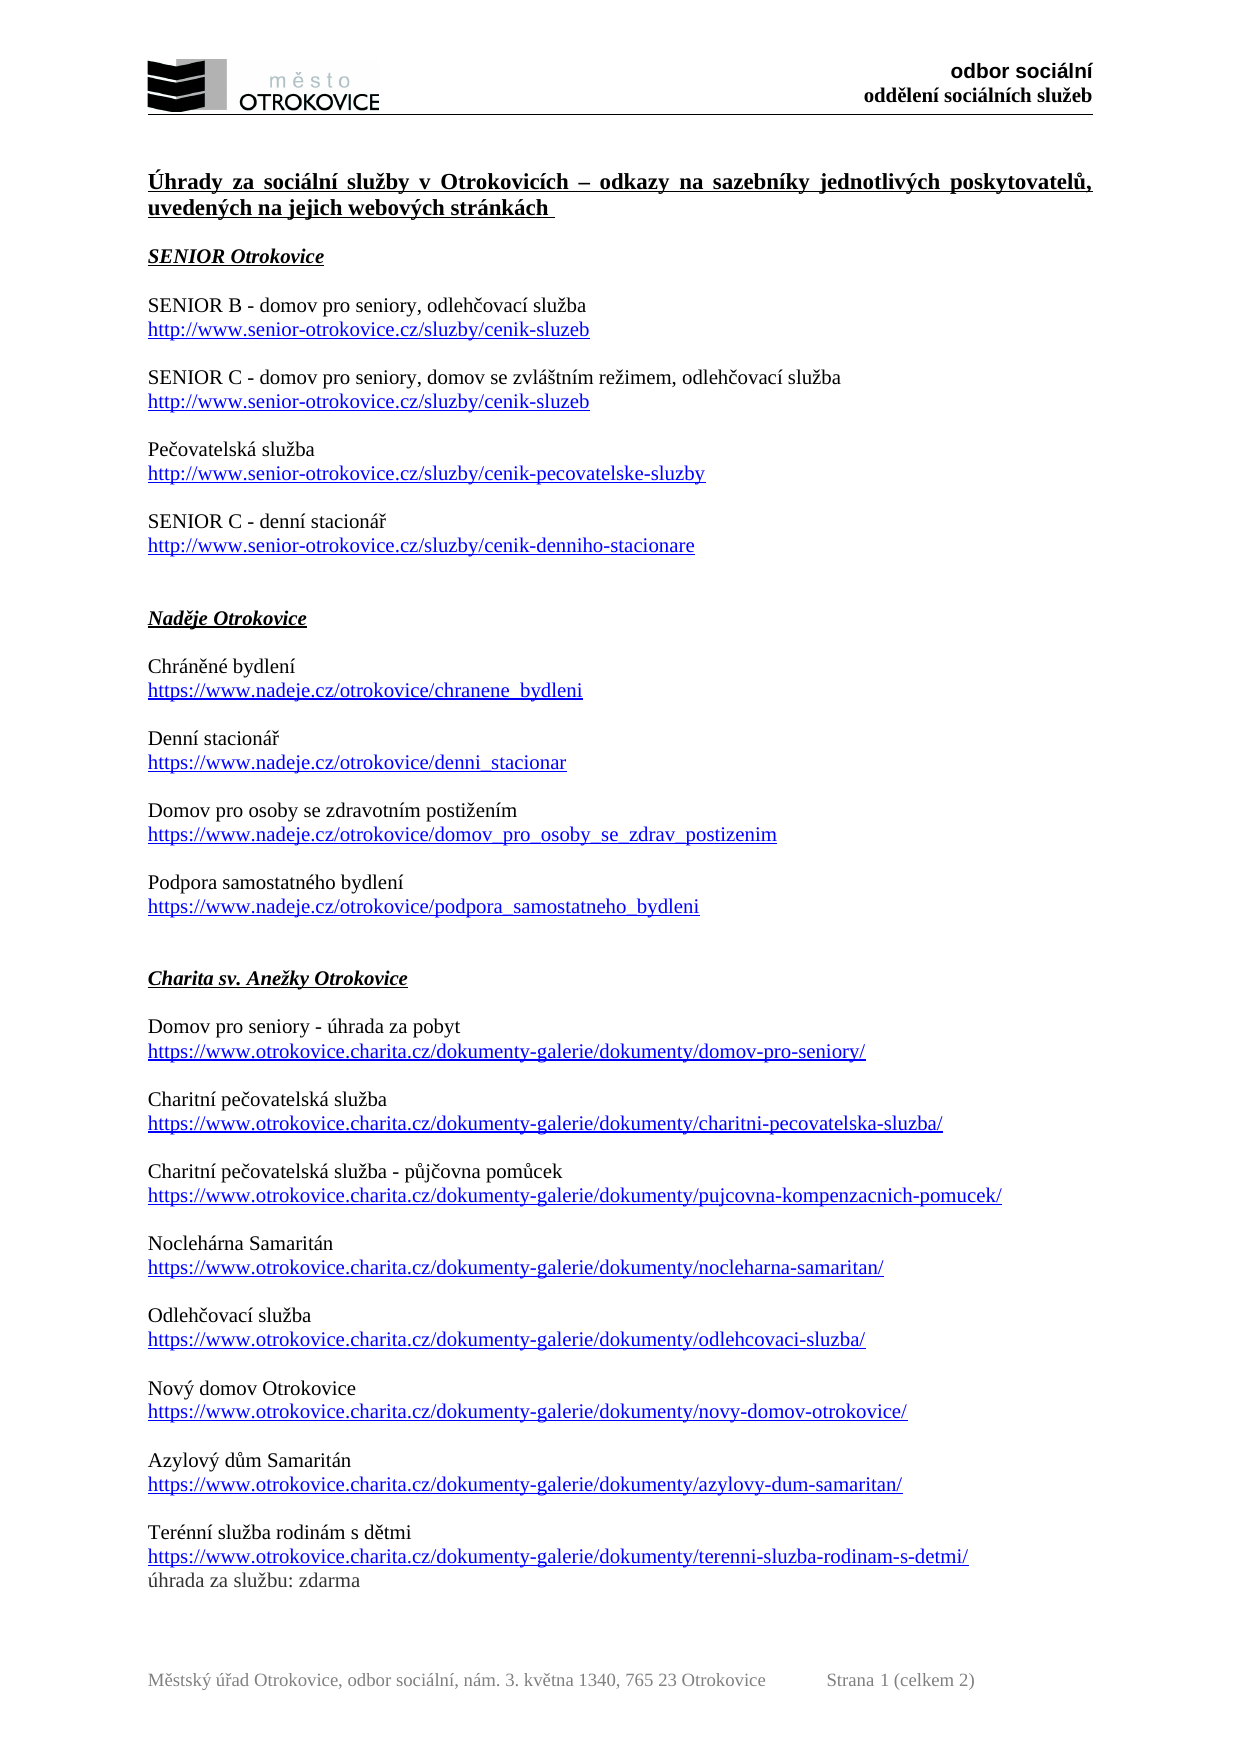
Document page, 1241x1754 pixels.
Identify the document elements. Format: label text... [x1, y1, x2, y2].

text oddělení sociálních služeb [379, 83, 1093, 107]
text Charitní pečovatelská služba - půjčovna pomůcek [148, 1159, 1093, 1183]
text Terénní služba rodinám s dětmi [148, 1520, 1093, 1544]
text Nový domov Otrokovice [148, 1375, 1093, 1399]
text Azylový dům Samaritán [148, 1448, 1093, 1472]
text http://www.senior-otrokovice.cz/sluzby/cenik-pecovatelske-sluzby [148, 461, 1093, 485]
text Charita sv. Anežky Otrokovice [148, 966, 1093, 990]
text https://www.otrokovice.charita.cz/dokumenty-galerie/dokumenty/pujcovna-kompenzacnich-pomucek/ [148, 1183, 1093, 1207]
text Úhrady za sociální služby v Otrokovicích – odkazy na sazebníky jednotlivých poskytovatelů, uvedených na jejich webových stránkách [148, 168, 1093, 191]
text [148, 1568, 1093, 1592]
text SENIOR B - domov pro seniory, odlehčovací služba [148, 293, 1093, 317]
text Noclehárna Samaritán [148, 1231, 1093, 1255]
text https://www.nadeje.cz/otrokovice/denni_stacionar [148, 750, 1093, 774]
text http://www.senior-otrokovice.cz/sluzby/cenik-sluzeb [148, 317, 1093, 341]
text https://www.otrokovice.charita.cz/dokumenty-galerie/dokumenty/novy-domov-otrokovice/ [148, 1399, 1093, 1423]
text https://www.otrokovice.charita.cz/dokumenty-galerie/dokumenty/nocleharna-samaritan/ [148, 1255, 1093, 1279]
text Odlehčovací služba [148, 1303, 1093, 1327]
text SENIOR Otrokovice [148, 244, 1093, 268]
text Úhrady za sociální služby v Otrokovicích – odkazy na sazebníky jednotlivých poskytovatelů, uvedených na jejich webových stránkách [148, 192, 1093, 220]
text https://www.nadeje.cz/otrokovice/chranene_bydleni [148, 678, 1093, 702]
text https://www.otrokovice.charita.cz/dokumenty-galerie/dokumenty/azylovy-dum-samaritan/ [148, 1472, 1093, 1496]
text https://www.otrokovice.charita.cz/dokumenty-galerie/dokumenty/domov-pro-seniory/ [148, 1038, 1093, 1063]
text Denní stacionář [148, 726, 1093, 750]
text http://www.senior-otrokovice.cz/sluzby/cenik-sluzeb [148, 389, 1093, 413]
text Chráněné bydlení [148, 653, 1093, 678]
text https://www.nadeje.cz/otrokovice/domov_pro_osoby_se_zdrav_postizenim [148, 822, 1093, 846]
text Domov pro osoby se zdravotním postižením [148, 798, 1093, 822]
text Pečovatelská služba [148, 437, 1093, 461]
text Podpora samostatného bydlení [148, 870, 1093, 894]
text Naděje Otrokovice [148, 605, 1093, 629]
text https://www.nadeje.cz/otrokovice/podpora_samostatneho_bydleni [148, 894, 1093, 918]
text Charitní pečovatelská služba [148, 1087, 1093, 1111]
text SENIOR C - domov pro seniory, domov se zvláštním režimem, odlehčovací služba [148, 365, 1093, 389]
text http://www.senior-otrokovice.cz/sluzby/cenik-denniho-stacionare [148, 533, 1093, 557]
text SENIOR C - denní stacionář [148, 509, 1093, 533]
text https://www.otrokovice.charita.cz/dokumenty-galerie/dokumenty/terenni-sluzba-rodinam-s-detmi/ [148, 1544, 1093, 1568]
subtitle odbor sociální [379, 59, 1093, 83]
picture [147, 59, 379, 112]
text https://www.otrokovice.charita.cz/dokumenty-galerie/dokumenty/odlehcovaci-sluzba/ [148, 1327, 1093, 1351]
text Domov pro seniory - úhrada za pobyt [148, 1014, 1093, 1038]
text https://www.otrokovice.charita.cz/dokumenty-galerie/dokumenty/charitni-pecovatelska-sluzba/ [148, 1111, 1093, 1135]
